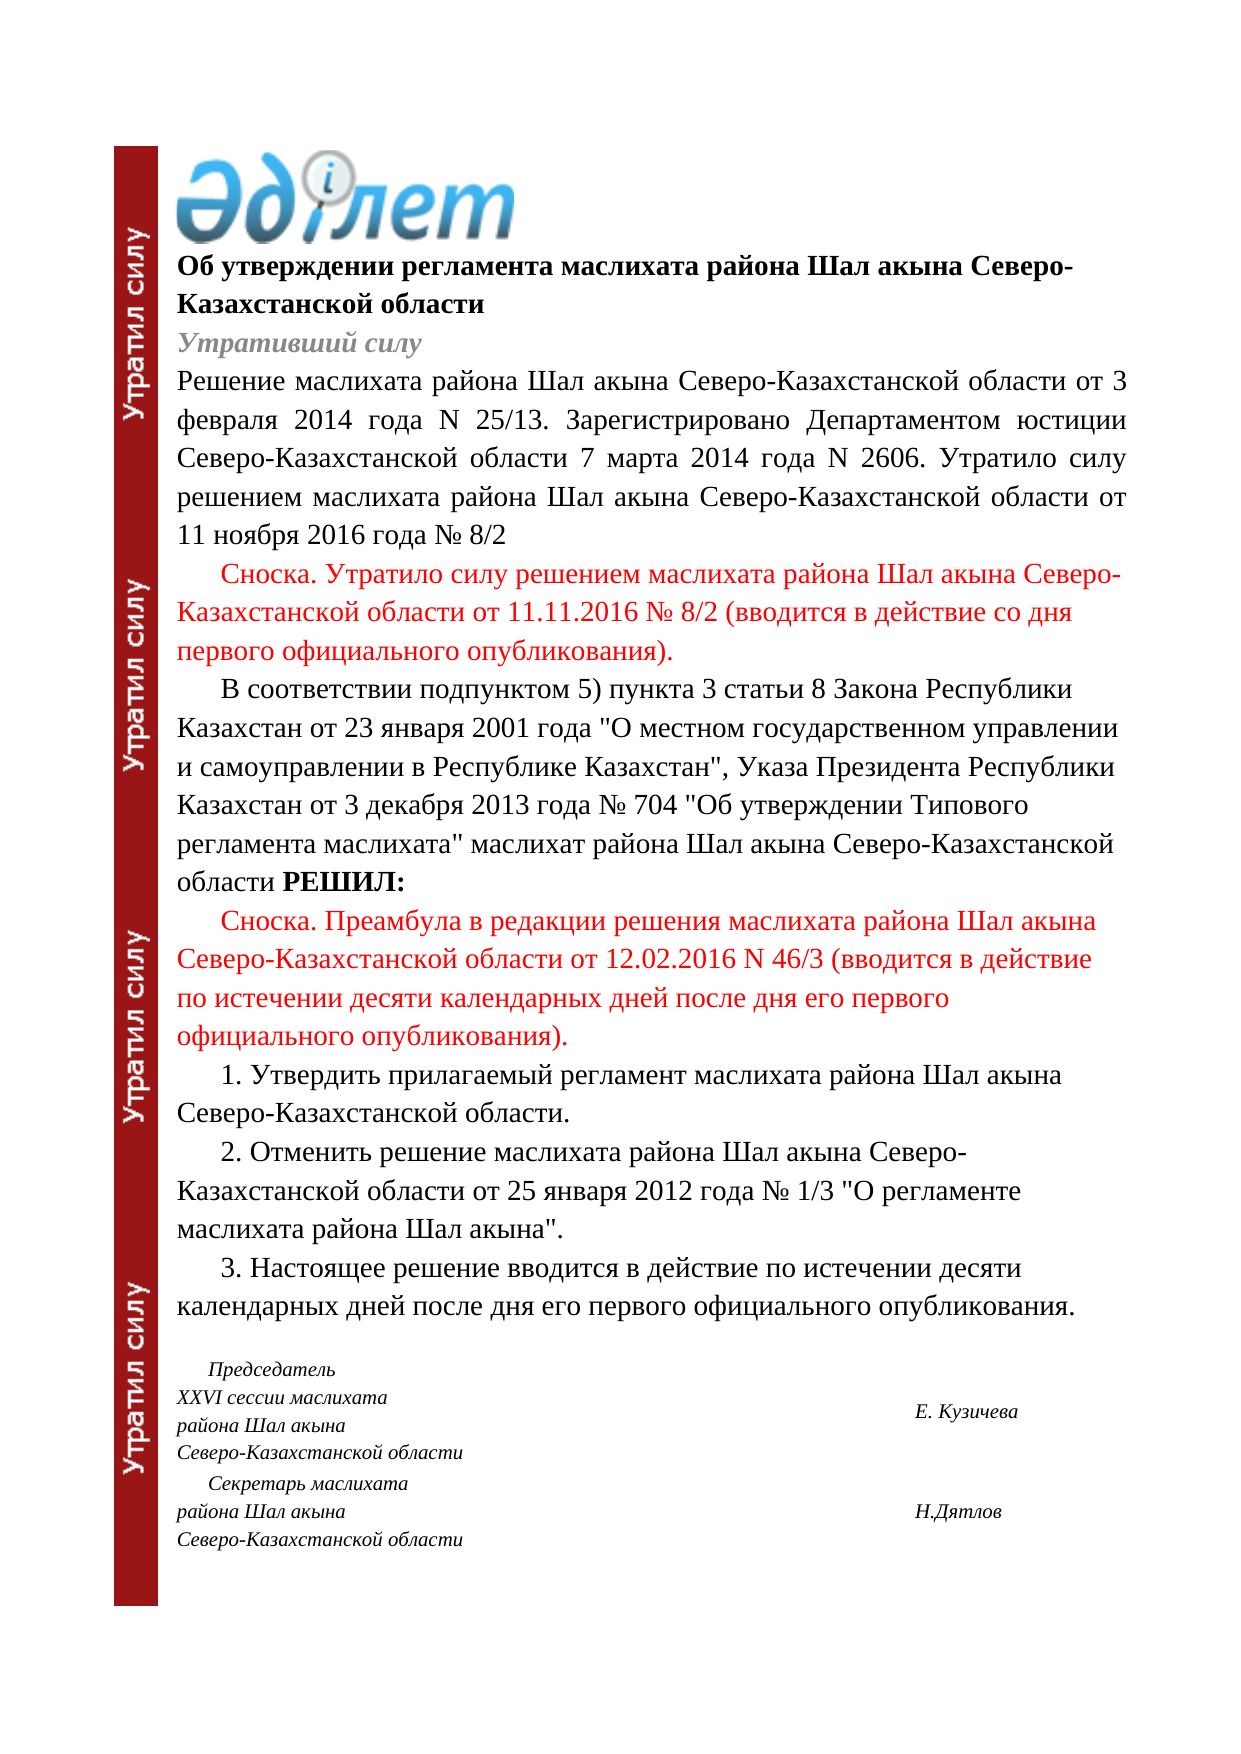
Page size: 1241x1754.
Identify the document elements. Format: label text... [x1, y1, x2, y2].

text Сноска. Утратило силу решением маслихата района Шал акына Северо-Казахстанской области от 11.11.2016 № 8/2 (вводится в действие со дня первого официального опубликования). В соответствии подпунктом 5) пункта 3 статьи 8 Закона Республики Казахстан от 23 января 2001 года "О местном государственном управлении и самоуправлении в Республике Казахстан", Указа Президента Республики Казахстан от 3 декабря 2013 года № 704 "Об утверждении Типового регламента маслихата" маслихат района Шал акына Северо-Казахстанской области РЕШИЛ: Сноска. Преамбула в редакции решения маслихата района Шал акына Северо-Казахстанской области от 12.02.2016 N 46/3 (вводится в действие по истечении десяти календарных дней после дня его первого официального опубликования). 1. Утвердить прилагаемый регламент маслихата района Шал акына Северо-Казахстанской области. 2. Отменить решение маслихата района Шал акына Северо-Казахстанской области от 25 января 2012 года № 1/3 "О регламенте маслихата района Шал акына". 3. Настоящее решение вводится в действие по истечении десяти календарных дней после дня его первого официального опубликования. [112, 556, 1128, 1352]
picture [114, 551, 158, 556]
picture [114, 1556, 158, 1606]
picture [176, 150, 515, 244]
table_cell Н.Дятлов [914, 1470, 1240, 1556]
table_header Е. Кузичева [914, 1356, 1240, 1470]
picture [114, 146, 158, 248]
text Об утверждении регламента маслихата района Шал акына Северо-Казахстанской области [112, 248, 1128, 320]
table_cell Секретарь маслихата района Шал акына Северо-Казахстанской области [101, 1470, 913, 1556]
text Утративший силу [112, 325, 1128, 358]
picture [114, 358, 158, 363]
picture [114, 1352, 158, 1356]
picture [114, 320, 158, 325]
text Решение маслихата района Шал акына Северо-Казахстанской области от 3 февраля 2014 года N 25/13. Зарегистрировано Департаментом юстиции Северо-Казахстанской области 7 марта 2014 года N 2606. Утратило силу решением маслихата района Шал акына Северо-Казахстанской области от 11 ноября 2016 года № 8/2 [112, 363, 1128, 551]
table_header Председатель XXVI сессии маслихата района Шал акына Северо-Казахстанской области [101, 1356, 913, 1470]
